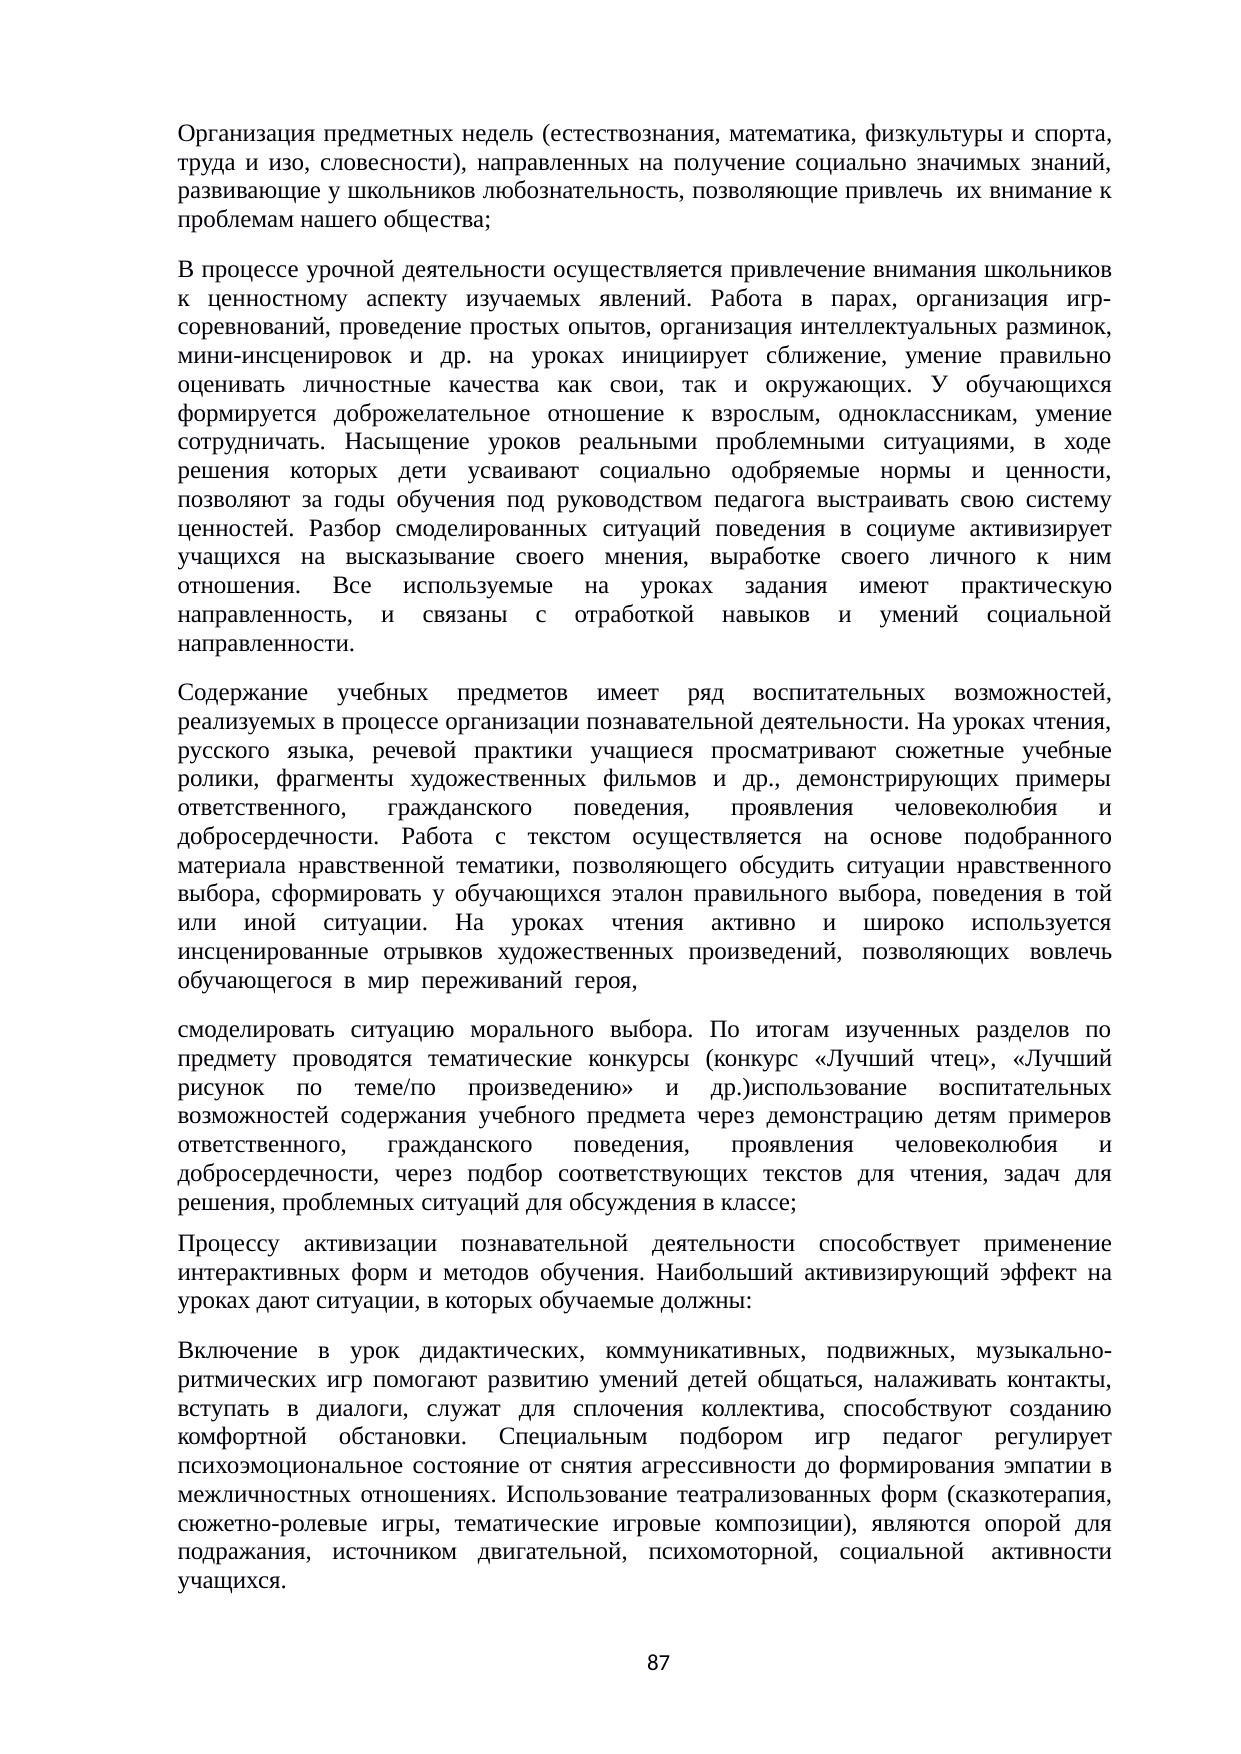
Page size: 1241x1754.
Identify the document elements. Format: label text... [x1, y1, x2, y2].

text В процессе урочной деятельности осуществляется привлечение внимания школьников к ценностному аспекту изучаемых явлений. Работа в парах, организация игр- соревнований, проведение простых опытов, организация интеллектуальных разминок, мини-инсценировок и др. на уроках инициирует сближение, умение правильно оценивать личностные качества как свои, так и окружающих. У обучающихся формируется доброжелательное отношение к взрослым, одноклассникам, умение сотрудничать. Насыщение уроков реальными проблемными ситуациями, в ходе решения которых дети усваивают социально одобряемые нормы и ценности, позволяют за годы обучения под руководством педагога выстраивать свою систему ценностей. Разбор смоделированных ситуаций поведения в социуме активизирует учащихся на высказывание своего мнения, выработке своего личного к ним отношения. Все используемые на уроках задания имеют практическую направленность, и связаны с отработкой навыков и умений социальной направленности. [177, 254, 1112, 656]
text смоделировать ситуацию морального выбора. По итогам изученных разделов по предмету проводятся тематические конкурсы (конкурс «Лучший чтец», «Лучший рисунок по теме/по произведению» и др.)использование воспитательных возможностей содержания учебного предмета через демонстрацию детям примеров ответственного, гражданского поведения, проявления человеколюбия и добросердечности, через подбор соответствующих текстов для чтения, задач для решения, проблемных ситуаций для обсуждения в классе; [177, 1014, 1112, 1216]
text Процессу активизации познавательной деятельности способствует применение интерактивных форм и методов обучения. Наибольший активизирующий эффект на уроках дают ситуации, в которых обучаемые должны: [177, 1228, 1112, 1314]
text Содержание учебных предметов имеет ряд воспитательных возможностей, реализуемых в процессе организации познавательной деятельности. На уроках чтения, русского языка, речевой практики учащиеся просматривают сюжетные учебные ролики, фрагменты художественных фильмов и др., демонстрирующих примеры ответственного, гражданского поведения, проявления человеколюбия и добросердечности. Работа с текстом осуществляется на основе подобранного материала нравственной тематики, позволяющего обсудить ситуации нравственного выбора, сформировать у обучающихся эталон правильного выбора, поведения в той или иной ситуации. На уроках чтения активно и широко используется инсценированные отрывков художественных произведений, позволяющих вовлечь обучающегося в мир переживаний героя, [177, 677, 1112, 993]
text Организация предметных недель (естествознания, математика, физкультуры и спорта, труда и изо, словесности), направленных на получение социально значимых знаний, развивающие у школьников любознательность, позволяющие привлечь их внимание к проблемам нашего общества; [177, 118, 1112, 233]
text Включение в урок дидактических, коммуникативных, подвижных, музыкально- ритмических игр помогают развитию умений детей общаться, налаживать контакты, вступать в диалоги, служат для сплочения коллектива, способствуют созданию комфортной обстановки. Специальным подбором игр педагог регулирует психоэмоциональное состояние от снятия агрессивности до формирования эмпатии в межличностных отношениях. Использование театрализованных форм (сказкотерапия, сюжетно-ролевые игры, тематические игровые композиции), являются опорой для подражания, источником двигательной, психомоторной, социальной активности учащихся. [177, 1335, 1112, 1594]
